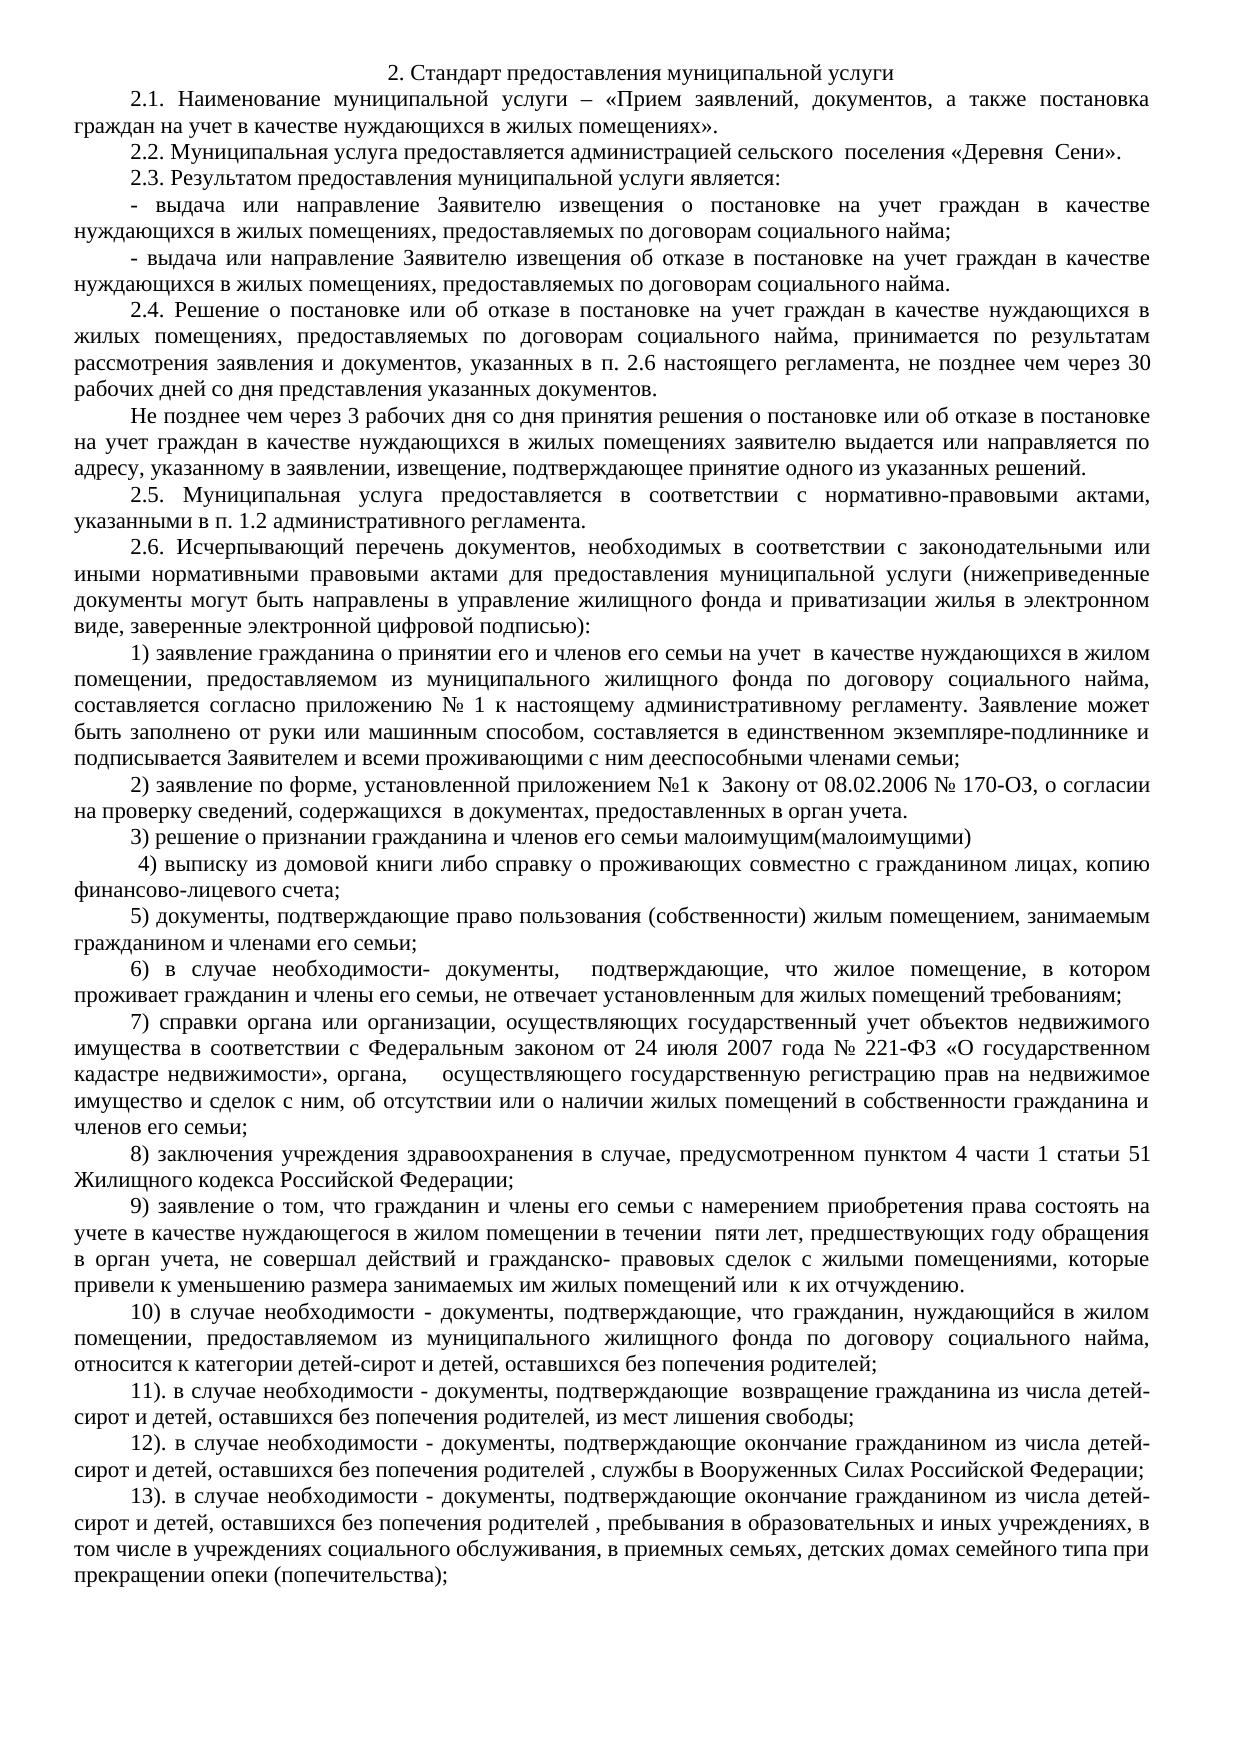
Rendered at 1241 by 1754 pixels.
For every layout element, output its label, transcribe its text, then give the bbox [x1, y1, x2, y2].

text 3) решение о признании гражданина и членов его семьи малоимущим(малоимущими) [74, 823, 1152, 850]
text 1) заявление гражданина о принятии его и членов его семьи на учет в качестве нуждающихся в жилом помещении, предоставляемом из муниципального жилищного фонда по договору социального найма, составляется согласно приложению № 1 к настоящему административному регламенту. Заявление может быть заполнено от руки или машинным способом, составляется в единственном экземпляре-подлиннике и подписывается Заявителем и всеми проживающими с ним дееспособными членами семьи; [74, 639, 1152, 771]
text 2.3. Результатом предоставления муниципальной услуги является: [74, 164, 1152, 191]
text 8) заключения учреждения здравоохранения в случае, предусмотренном пунктом 4 части 1 статьи 51 Жилищного кодекса Российской Федерации; [74, 1139, 1152, 1192]
text 2) заявление по форме, установленной приложением №1 к Закону от 08.02.2006 № 170-ОЗ, о согласии на проверку сведений, содержащихся в документах, предоставленных в орган учета. [74, 771, 1152, 823]
text 2.5. Муниципальная услуга предоставляется в соответствии с нормативно-правовыми актами, указанными в п. 1.2 административного регламента. [74, 481, 1152, 533]
text 11). в случае необходимости - документы, подтверждающие возвращение гражданина из числа детей-сирот и детей, оставшихся без попечения родителей, из мест лишения свободы; [74, 1377, 1152, 1429]
text 7) справки органа или организации, осуществляющих государственный учет объектов недвижимого имущества в соответствии с Федеральным законом от 24 июля 2007 года № 221-ФЗ «О государственном кадастре недвижимости», органа, осуществляющего государственную регистрацию прав на недвижимое имущество и сделок с ним, об отсутствии или о наличии жилых помещений в собственности гражданина и членов его семьи; [74, 1008, 1152, 1139]
text 13). в случае необходимости - документы, подтверждающие окончание гражданином из числа детей-сирот и детей, оставшихся без попечения родителей , пребывания в образовательных и иных учреждениях, в том числе в учреждениях социального обслуживания, в приемных семьях, детских домах семейного типа при прекращении опеки (попечительства); [74, 1482, 1152, 1588]
text 2. Стандарт предоставления муниципальной услуги [74, 59, 1152, 85]
text 2.4. Решение о постановке или об отказе в постановке на учет граждан в качестве нуждающихся в жилых помещениях, предоставляемых по договорам социального найма, принимается по результатам рассмотрения заявления и документов, указанных в п. 2.6 настоящего регламента, не позднее чем через 30 рабочих дней со дня представления указанных документов. [74, 296, 1152, 402]
text 5) документы, подтверждающие право пользования (собственности) жилым помещением, занимаемым гражданином и членами его семьи; [74, 902, 1152, 955]
text 6) в случае необходимости- документы, подтверждающие, что жилое помещение, в котором проживает гражданин и члены его семьи, не отвечает установленным для жилых помещений требованиям; [74, 955, 1152, 1008]
text - выдача или направление Заявителю извещения о постановке на учет граждан в качестве нуждающихся в жилых помещениях, предоставляемых по договорам социального найма; [74, 191, 1152, 243]
text 9) заявление о том, что гражданин и члены его семьи с намерением приобретения права состоять на учете в качестве нуждающегося в жилом помещении в течении пяти лет, предшествующих году обращения в орган учета, не совершал действий и гражданско- правовых сделок с жилыми помещениями, которые привели к уменьшению размера занимаемых им жилых помещений или к их отчуждению. [74, 1192, 1152, 1298]
text Не позднее чем через 3 рабочих дня со дня принятия решения о постановке или об отказе в постановке на учет граждан в качестве нуждающихся в жилых помещениях заявителю выдается или направляется по адресу, указанному в заявлении, извещение, подтверждающее принятие одного из указанных решений. [74, 402, 1152, 481]
text 4) выписку из домовой книги либо справку о проживающих совместно с гражданином лицах, копию финансово-лицевого счета; [74, 850, 1152, 902]
text 2.1. Наименование муниципальной услуги – «Прием заявлений, документов, а также постановка граждан на учет в качестве нуждающихся в жилых помещениях». [74, 85, 1152, 138]
text - выдача или направление Заявителю извещения об отказе в постановке на учет граждан в качестве нуждающихся в жилых помещениях, предоставляемых по договорам социального найма. [74, 243, 1152, 296]
text 2.2. Муниципальная услуга предоставляется администрацией сельского поселения «Деревня Сени». [74, 138, 1152, 164]
text 10) в случае необходимости - документы, подтверждающие, что гражданин, нуждающийся в жилом помещении, предоставляемом из муниципального жилищного фонда по договору социального найма, относится к категории детей-сирот и детей, оставшихся без попечения родителей; [74, 1298, 1152, 1377]
text 2.6. Исчерпывающий перечень документов, необходимых в соответствии с законодательными или иными нормативными правовыми актами для предоставления муниципальной услуги (нижеприведенные документы могут быть направлены в управление жилищного фонда и приватизации жилья в электронном виде, заверенные электронной цифровой подписью): [74, 533, 1152, 639]
text 12). в случае необходимости - документы, подтверждающие окончание гражданином из числа детей-сирот и детей, оставшихся без попечения родителей , службы в Вооруженных Силах Российской Федерации; [74, 1429, 1152, 1482]
